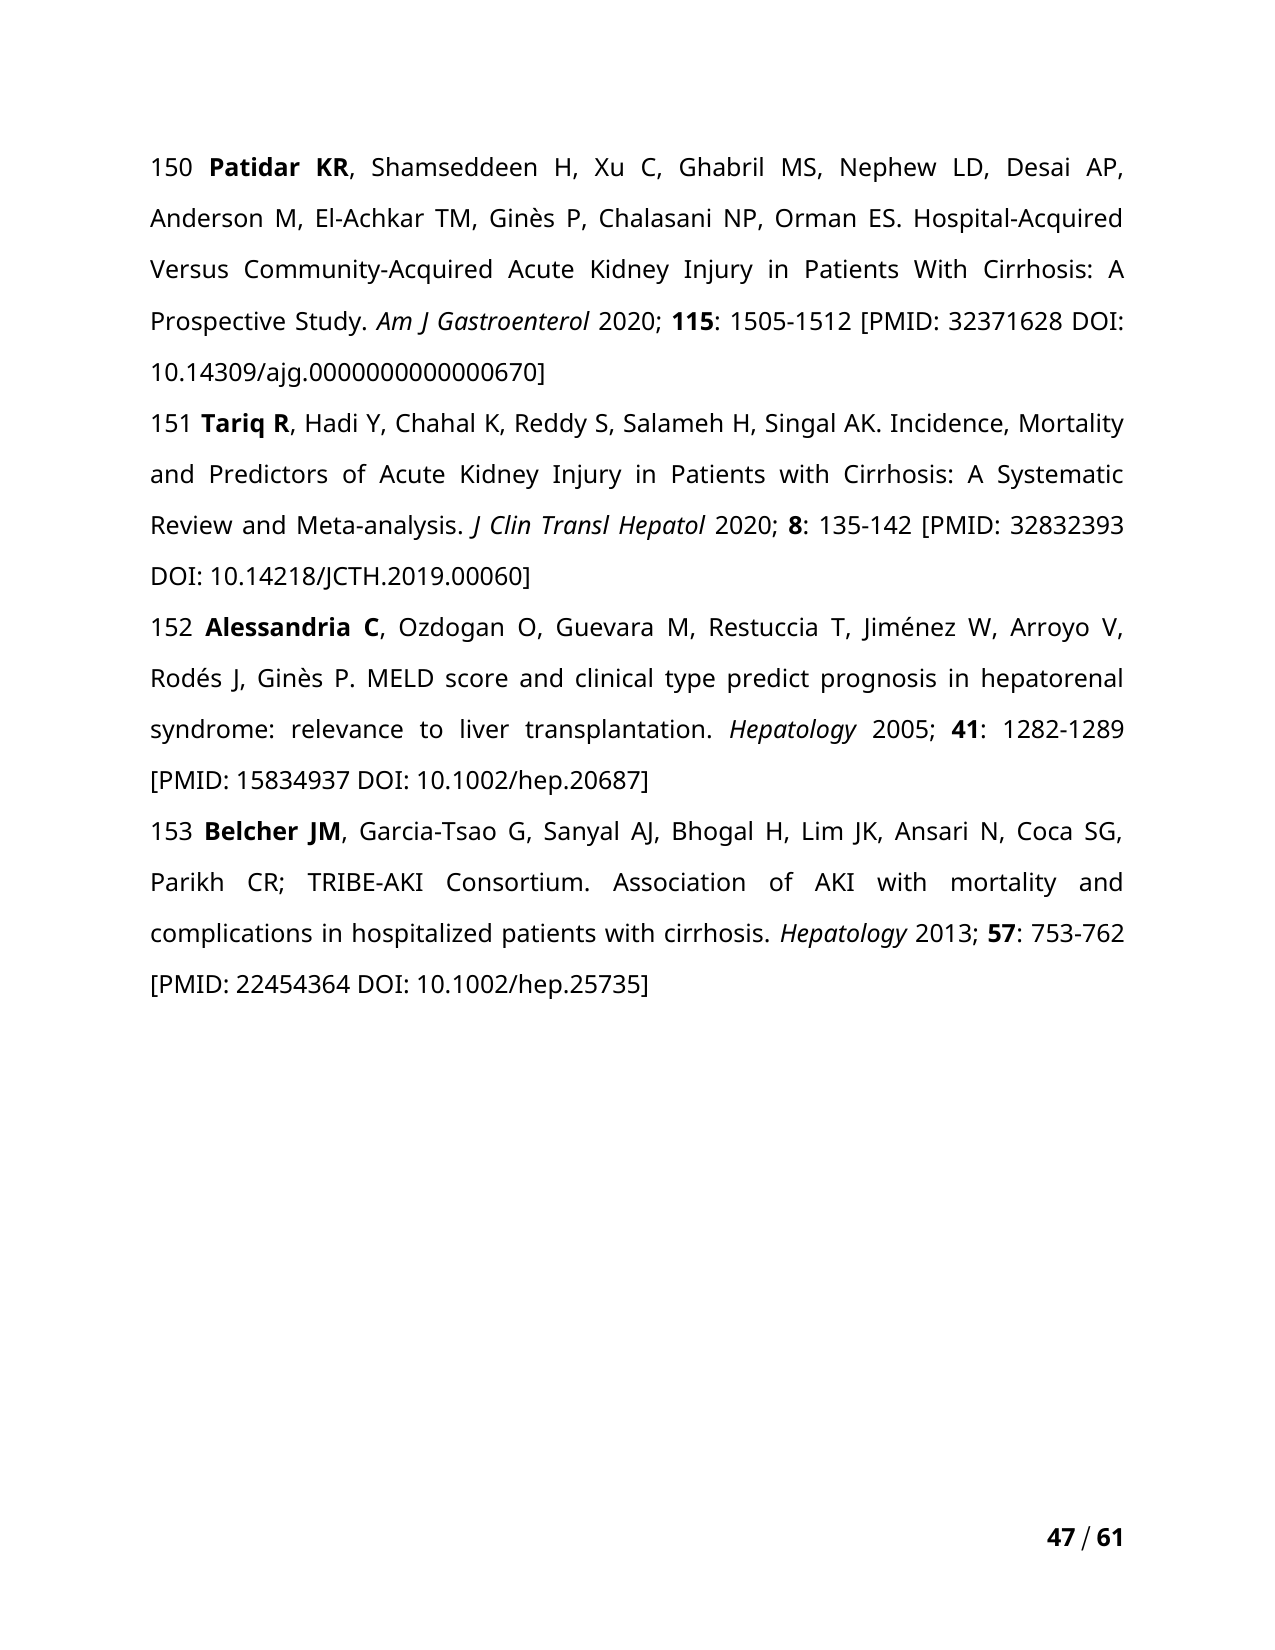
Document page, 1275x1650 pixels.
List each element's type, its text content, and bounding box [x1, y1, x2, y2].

text 152 Alessandria C, Ozdogan O, Guevara M, Restuccia T, Jiménez W, Arroyo V, Rodés J, Ginès P. MELD score and clinical type predict prognosis in hepatorenal syndrome: relevance to liver transplantation. Hepatology 2005; 41: 1282-1289 [PMID: 15834937 DOI: 10.1002/hep.20687] [150, 609, 1125, 797]
text 150 Patidar KR, Shamseddeen H, Xu C, Ghabril MS, Nephew LD, Desai AP, Anderson M, El-Achkar TM, Ginès P, Chalasani NP, Orman ES. Hospital-Acquired Versus Community-Acquired Acute Kidney Injury in Patients With Cirrhosis: A Prospective Study. Am J Gastroenterol 2020; 115: 1505-1512 [PMID: 32371628 DOI: 10.14309/ajg.0000000000000670] [150, 150, 1125, 388]
text 153 Belcher JM, Garcia-Tsao G, Sanyal AJ, Bhogal H, Lim JK, Ansari N, Coca SG, Parikh CR; TRIBE-AKI Consortium. Association of AKI with mortality and complications in hospitalized patients with cirrhosis. Hepatology 2013; 57: 753-762 [PMID: 22454364 DOI: 10.1002/hep.25735] [150, 813, 1125, 1001]
text 151 Tariq R, Hadi Y, Chahal K, Reddy S, Salameh H, Singal AK. Incidence, Mortality and Predictors of Acute Kidney Injury in Patients with Cirrhosis: A Systematic Review and Meta-analysis. J Clin Transl Hepatol 2020; 8: 135-142 [PMID: 32832393 DOI: 10.14218/JCTH.2019.00060] [150, 405, 1125, 592]
